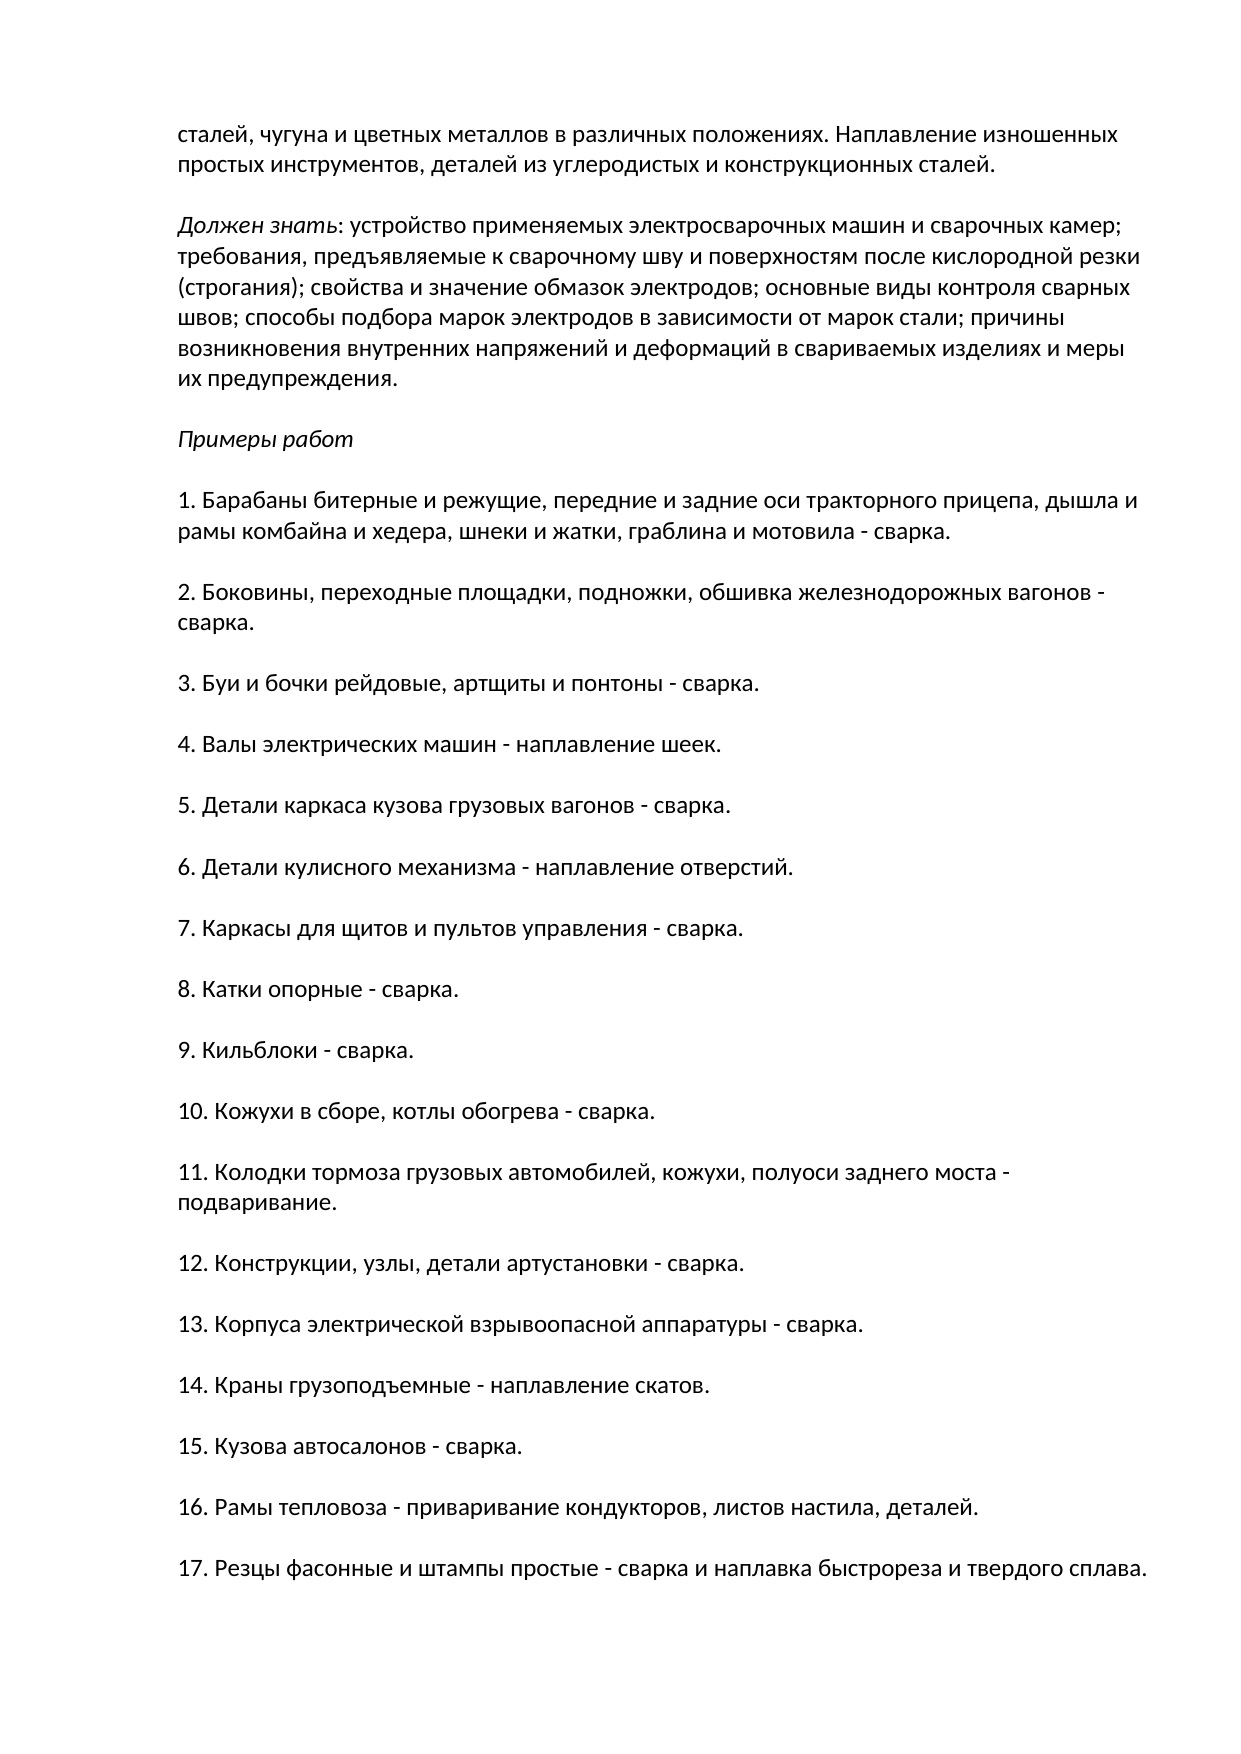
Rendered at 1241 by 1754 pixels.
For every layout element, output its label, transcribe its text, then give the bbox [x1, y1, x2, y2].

text 1. Барабаны битерные и режущие, передние и задние оси тракторного прицепа, дышла и рамы комбайна и хедера, шнеки и жатки, граблина и мотовила - сварка. [177, 484, 1152, 545]
text 12. Конструкции, узлы, детали артустановки - сварка. [177, 1247, 1152, 1278]
text 3. Буи и бочки рейдовые, артщиты и понтоны - сварка. [177, 667, 1152, 698]
text 16. Рамы тепловоза - приваривание кондукторов, листов настила, деталей. [177, 1492, 1152, 1522]
text 5. Детали каркаса кузова грузовых вагонов - сварка. [177, 789, 1152, 820]
text 6. Детали кулисного механизма - наплавление отверстий. [177, 851, 1152, 881]
text 13. Корпуса электрической взрывоопасной аппаратуры - сварка. [177, 1308, 1152, 1339]
text 2. Боковины, переходные площадки, подножки, обшивка железнодорожных вагонов - сварка. [177, 576, 1152, 637]
text Примеры работ [177, 423, 1152, 454]
text 7. Каркасы для щитов и пультов управления - сварка. [177, 912, 1152, 942]
text Должен знать: устройство применяемых электросварочных машин и сварочных камер; требования, предъявляемые к сварочному шву и поверхностям после кислородной резки (строгания); свойства и значение обмазок электродов; основные виды контроля сварных швов; способы подбора марок электродов в зависимости от марок стали; причины возникновения внутренних напряжений и деформаций в свариваемых изделиях и меры их предупреждения. [177, 210, 1152, 393]
text 4. Валы электрических машин - наплавление шеек. [177, 728, 1152, 759]
text 9. Кильблоки - сварка. [177, 1034, 1152, 1064]
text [177, 118, 1152, 179]
text 15. Кузова автосалонов - сварка. [177, 1431, 1152, 1461]
text 8. Катки опорные - сварка. [177, 973, 1152, 1003]
text 10. Кожухи в сборе, котлы обогрева - сварка. [177, 1095, 1152, 1125]
text 11. Колодки тормоза грузовых автомобилей, кожухи, полуоси заднего моста - подваривание. [177, 1156, 1152, 1217]
text 14. Краны грузоподъемные - наплавление скатов. [177, 1369, 1152, 1400]
text 17. Резцы фасонные и штампы простые - сварка и наплавка быстрореза и твердого сплава. [177, 1553, 1152, 1583]
